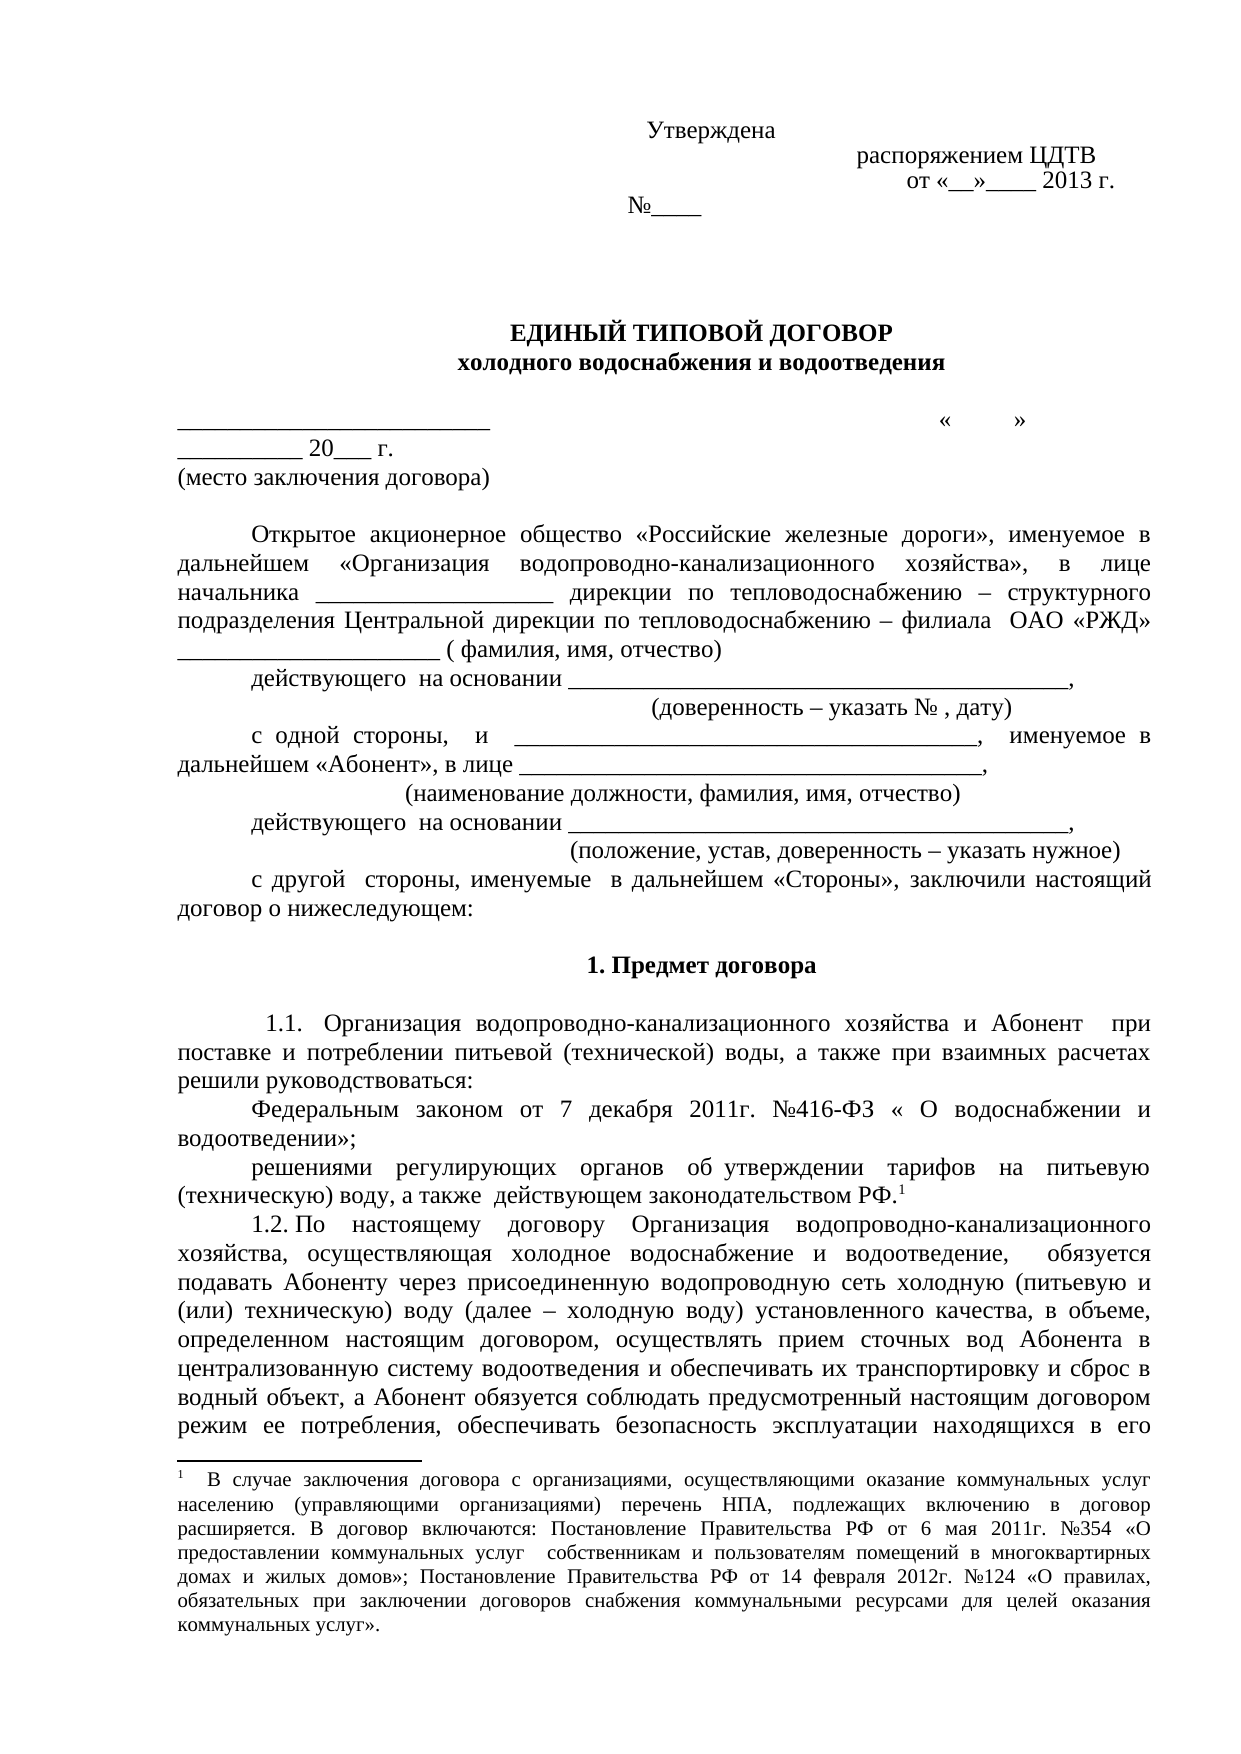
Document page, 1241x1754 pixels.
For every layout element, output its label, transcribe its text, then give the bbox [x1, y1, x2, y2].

text от «__»____ 2013 г. №____ [177, 168, 1152, 218]
text действующего на основании ________________________________________, [177, 807, 1152, 836]
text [177, 1209, 1152, 1439]
text Утверждена [177, 118, 1152, 143]
text действующего на основании ________________________________________, [177, 663, 1152, 692]
text холодного водоснабжения и водоотведения [177, 347, 1152, 376]
text с одной стороны, и _____________________________________, именуемое в дальнейшем «Абонент», в лице _____________________________________, [177, 721, 1152, 778]
text 1.1. Организация водопроводно-канализационного хозяйства и Абонент при поставке и потреблении питьевой (технической) воды, а также при взаимных расчетах решили руководствоваться: [177, 1008, 1152, 1094]
text _________________________ « » __________ 20___ г. [177, 404, 1152, 462]
text (место заключения договора) [177, 462, 1152, 491]
text Федеральным законом от 7 декабря 2011г. №416-ФЗ « О водоснабжении и водоотведении»; [177, 1094, 1152, 1152]
text Открытое акционерное общество «Российские железные дороги», именуемое в дальнейшем «Организация водопроводно-канализационного хозяйства», в лице начальника ___________________ дирекции по тепловодоснабжению – структурного подразделения Центральной дирекции по тепловодоснабжению – филиала ОАО «РЖД» _____________________ ( фамилия, имя, отчество) [177, 519, 1152, 663]
text (положение, устав, доверенность – указать нужное) [177, 836, 1152, 864]
text с другой стороны, именуемые в дальнейшем «Стороны», заключили настоящий договор о нижеследующем: [177, 864, 1152, 922]
text ЕДИНЫЙ ТИПОВОЙ ДОГОВОР [177, 318, 1152, 347]
text (наименование должности, фамилия, имя, отчество) [177, 778, 1152, 807]
text 1. Предмет договора [177, 951, 1152, 979]
text решениями регулирующих органов об утверждении тарифов на питьевую (техническую) воду, а также действующем законодательством РФ. [177, 1152, 1152, 1209]
text (доверенность – указать № , дату) [177, 692, 1152, 721]
text распоряжением ЦДТВ [177, 143, 1152, 168]
